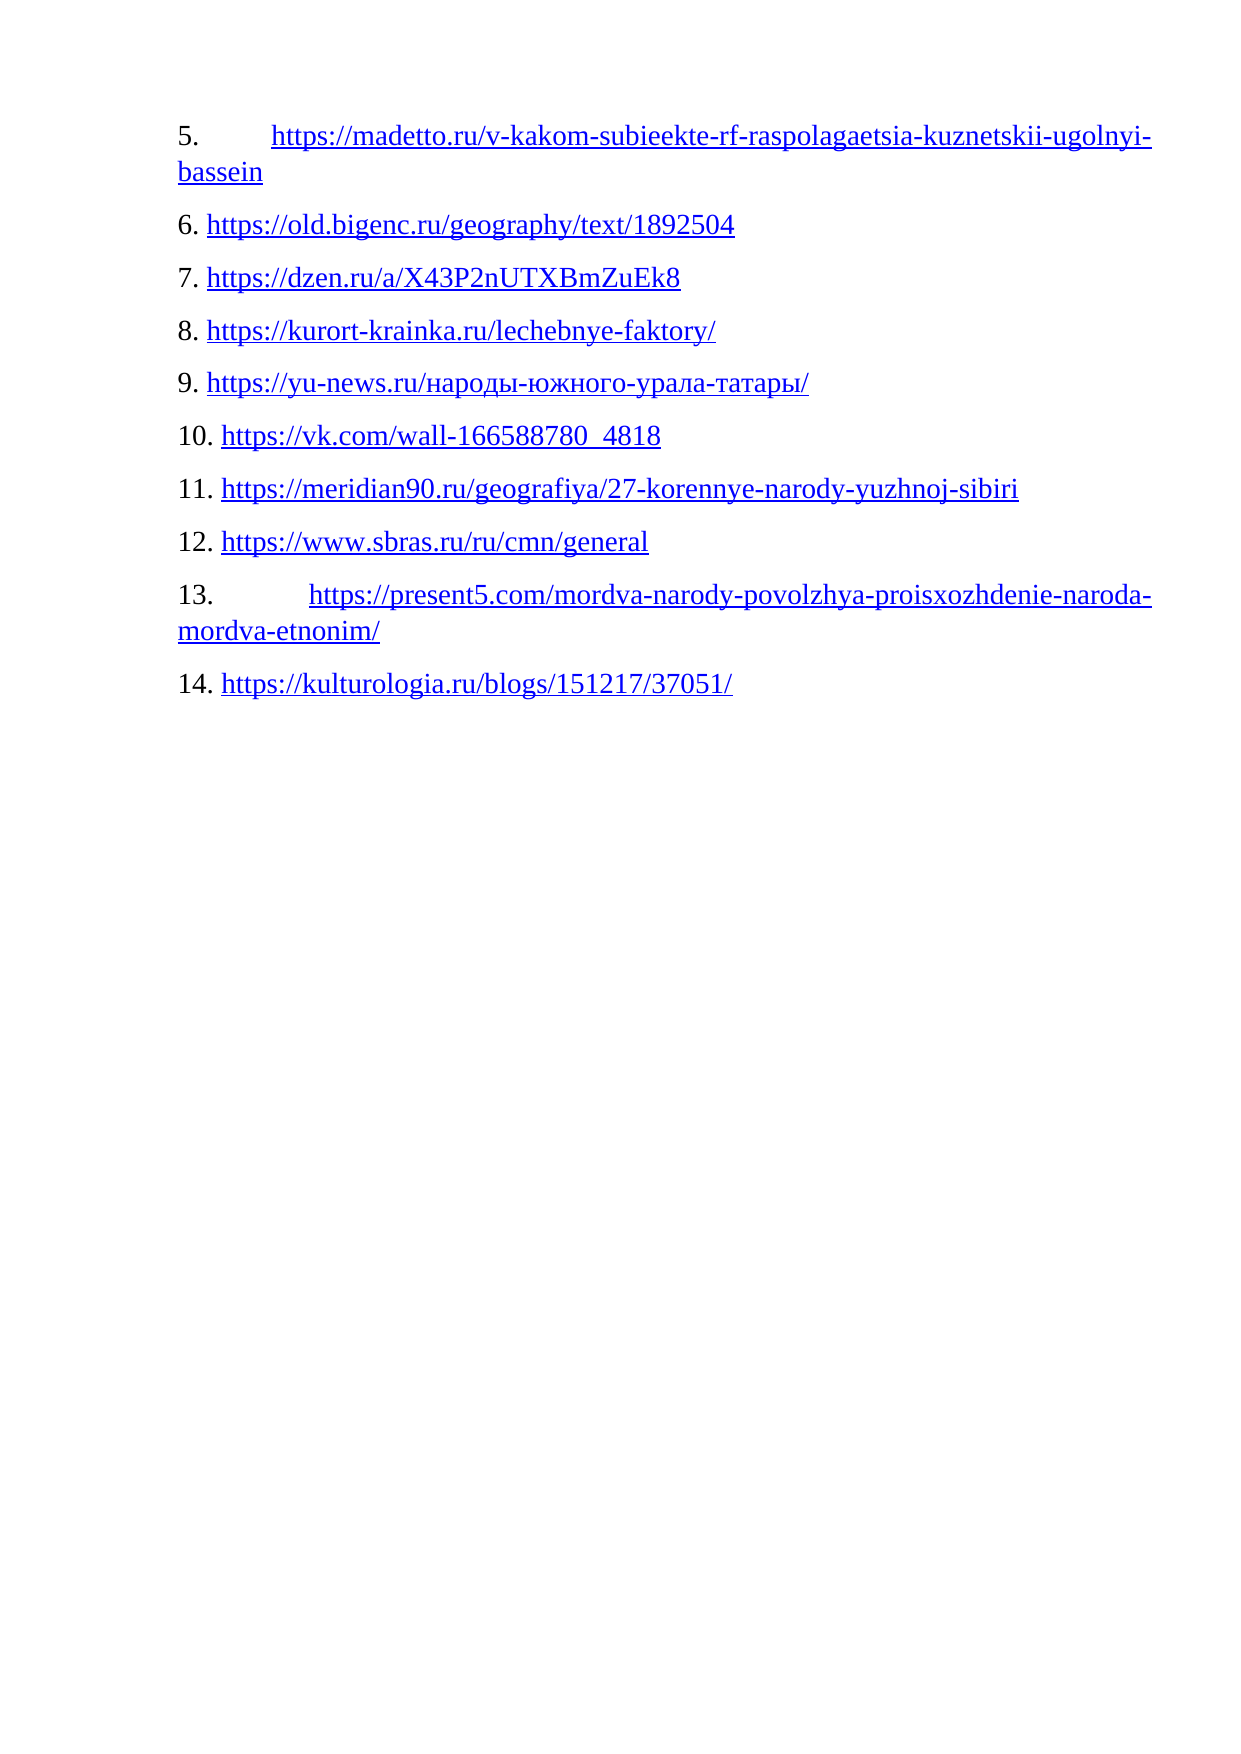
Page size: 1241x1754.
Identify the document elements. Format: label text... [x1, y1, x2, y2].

text 8. https://kurort-krainka.ru/lechebnye-faktory/ [177, 313, 1152, 346]
text 9. https://yu-news.ru/народы-южного-урала-татары/ [177, 366, 1152, 399]
text 7. https://dzen.ru/a/X43P2nUTXBmZuEk8 [177, 260, 1152, 293]
text 13. https://present5.com/mordva-narody-povolzhya-proisxozhdenie-naroda-mordva-etnonim/ [177, 577, 1152, 646]
text 10. https://vk.com/wall-166588780_4818 [177, 418, 1152, 452]
text 14. https://kulturologia.ru/blogs/151217/37051/ [177, 666, 1152, 699]
text 12. https://www.sbras.ru/ru/cmn/general [177, 524, 1152, 557]
text 5. https://madetto.ru/v-kakom-subieekte-rf-raspolagaetsia-kuznetskii-ugolnyi-bassein [177, 118, 1152, 188]
text 11. https://meridian90.ru/geografiya/27-korennye-narody-yuzhnoj-sibiri [177, 471, 1152, 505]
text 6. https://old.bigenc.ru/geography/text/1892504 [177, 207, 1152, 241]
